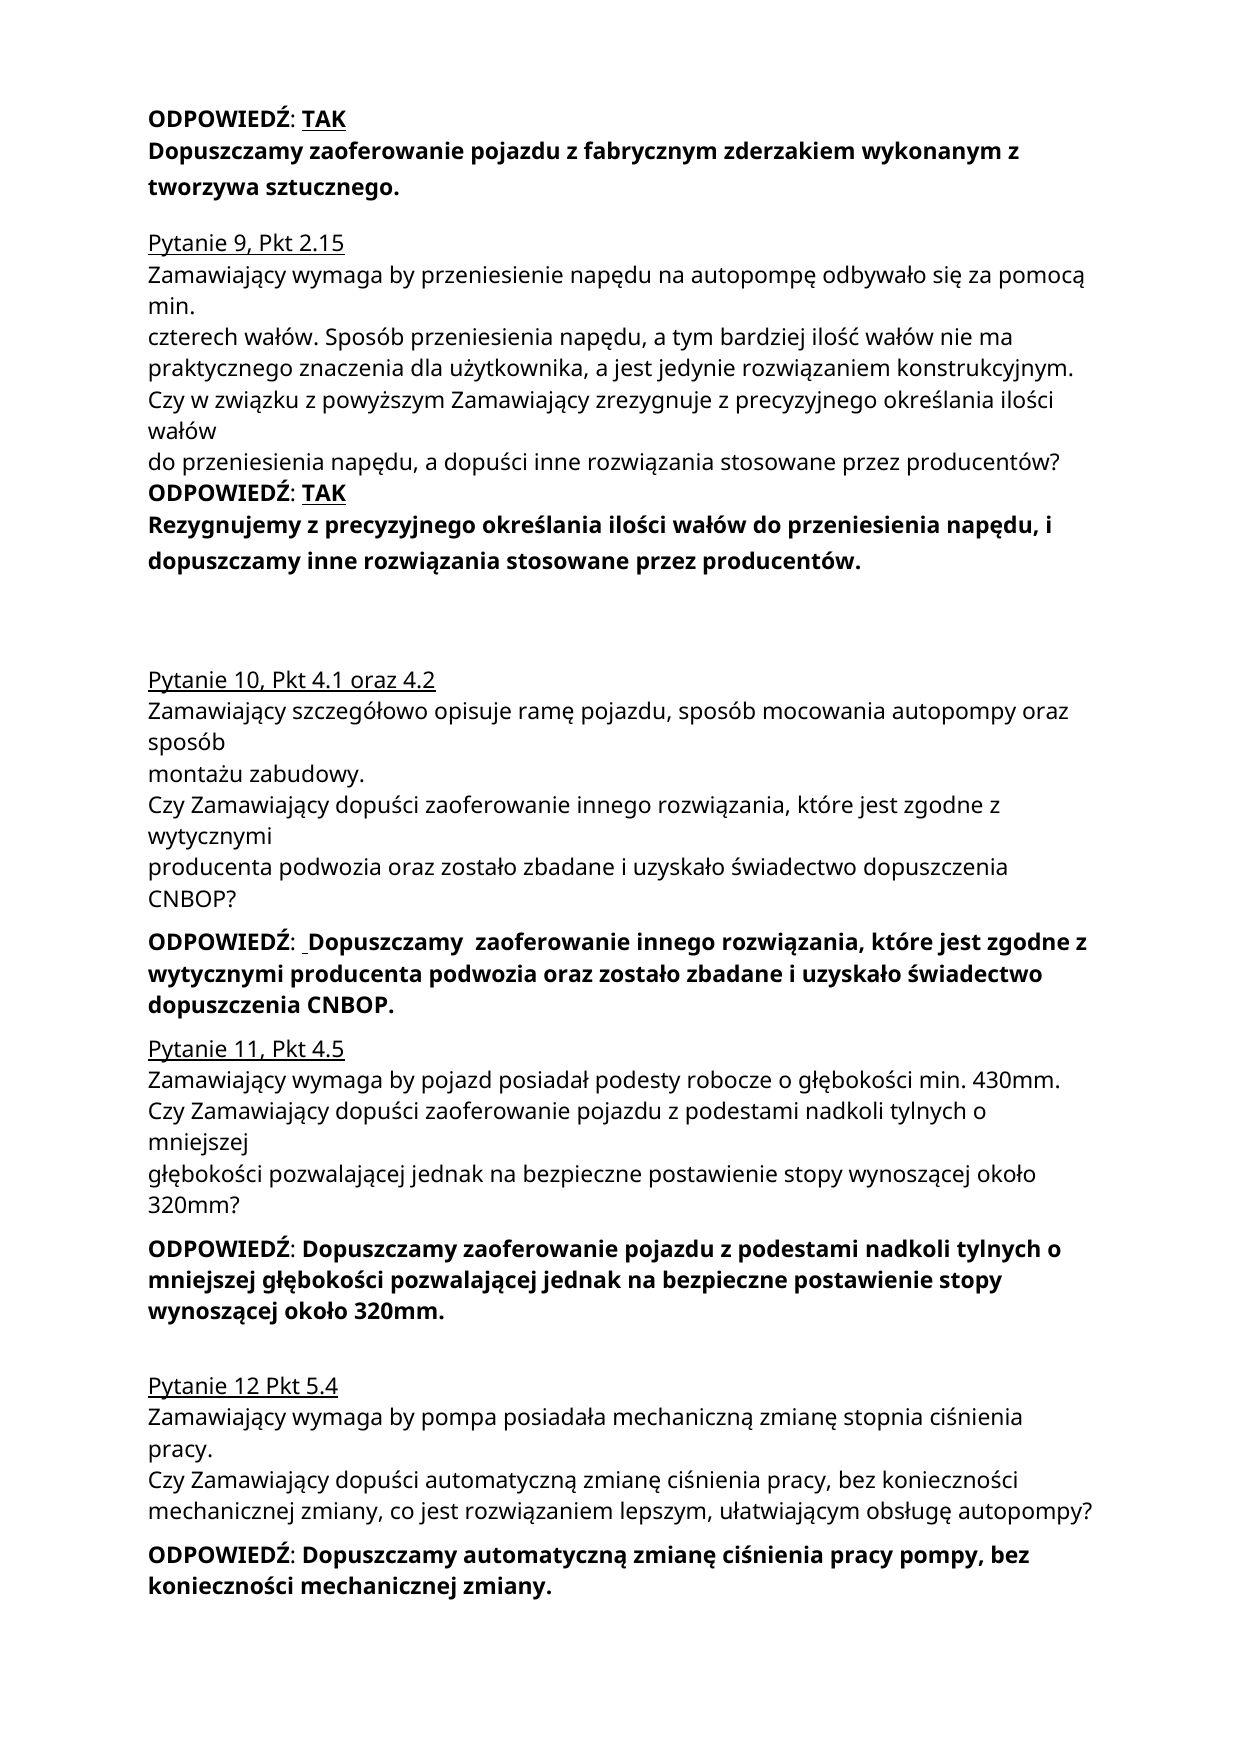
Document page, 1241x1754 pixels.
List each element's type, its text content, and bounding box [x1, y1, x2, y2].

text czterech wałów. Sposób przeniesienia napędu, a tym bardziej ilość wałów nie ma praktycznego znaczenia dla użytkownika, a jest jedynie rozwiązaniem konstrukcyjnym. [148, 321, 1093, 384]
text mechanicznej zmiany, co jest rozwiązaniem lepszym, ułatwiającym obsługę autopompy? [148, 1495, 1093, 1526]
text ODPOWIEDŹ: TAK [148, 477, 1093, 509]
text do przeniesienia napędu, a dopuści inne rozwiązania stosowane przez producentów? [148, 446, 1093, 477]
text Zamawiający wymaga by pojazd posiadał podesty robocze o głębokości min. 430mm. [148, 1064, 1093, 1095]
text Czy Zamawiający dopuści zaoferowanie pojazdu z podestami nadkoli tylnych o mniejszej [148, 1095, 1093, 1158]
text Pytanie 10, Pkt 4.1 oraz 4.2 [148, 664, 1093, 695]
text Pytanie 12 Pkt 5.4 [148, 1370, 1093, 1401]
text Zamawiający wymaga by przeniesienie napędu na autopompę odbywało się za pomocą min. [148, 259, 1093, 321]
text Pytanie 11, Pkt 4.5 [148, 1033, 1093, 1064]
text ODPOWIEDŹ: Dopuszczamy zaoferowanie innego rozwiązania, które jest zgodne z wytycznymi producenta podwozia oraz zostało zbadane i uzyskało świadectwo dopuszczenia CNBOP. [148, 926, 1093, 1020]
text ODPOWIEDŹ: Dopuszczamy automatyczną zmianę ciśnienia pracy pompy, bez konieczności mechanicznej zmiany. [148, 1539, 1093, 1601]
text Zamawiający wymaga by pompa posiadała mechaniczną zmianę stopnia ciśnienia pracy. [148, 1401, 1093, 1464]
text Czy Zamawiający dopuści zaoferowanie innego rozwiązania, które jest zgodne z wytycznymi [148, 789, 1093, 851]
text Zamawiający szczegółowo opisuje ramę pojazdu, sposób mocowania autopompy oraz sposób [148, 695, 1093, 758]
text głębokości pozwalającej jednak na bezpieczne postawienie stopy wynoszącej około 320mm? [148, 1158, 1093, 1220]
text Dopuszczamy zaoferowanie pojazdu z fabrycznym zderzakiem wykonanym z tworzywa sztucznego. [148, 135, 1093, 202]
text producenta podwozia oraz zostało zbadane i uzyskało świadectwo dopuszczenia CNBOP? [148, 851, 1093, 914]
text montażu zabudowy. [148, 758, 1093, 789]
text Pytanie 9, Pkt 2.15 [148, 227, 1093, 259]
text Rezygnujemy z precyzyjnego określania ilości wałów do przeniesienia napędu, i dopuszczamy inne rozwiązania stosowane przez producentów. [148, 509, 1093, 576]
text Czy w związku z powyższym Zamawiający zrezygnuje z precyzyjnego określania ilości wałów [148, 384, 1093, 446]
text Czy Zamawiający dopuści automatyczną zmianę ciśnienia pracy, bez konieczności [148, 1464, 1093, 1495]
text ODPOWIEDŹ: TAK [148, 103, 1093, 135]
text ODPOWIEDŹ: Dopuszczamy zaoferowanie pojazdu z podestami nadkoli tylnych o mniejszej głębokości pozwalającej jednak na bezpieczne postawienie stopy wynoszącej około 320mm. [148, 1233, 1093, 1326]
